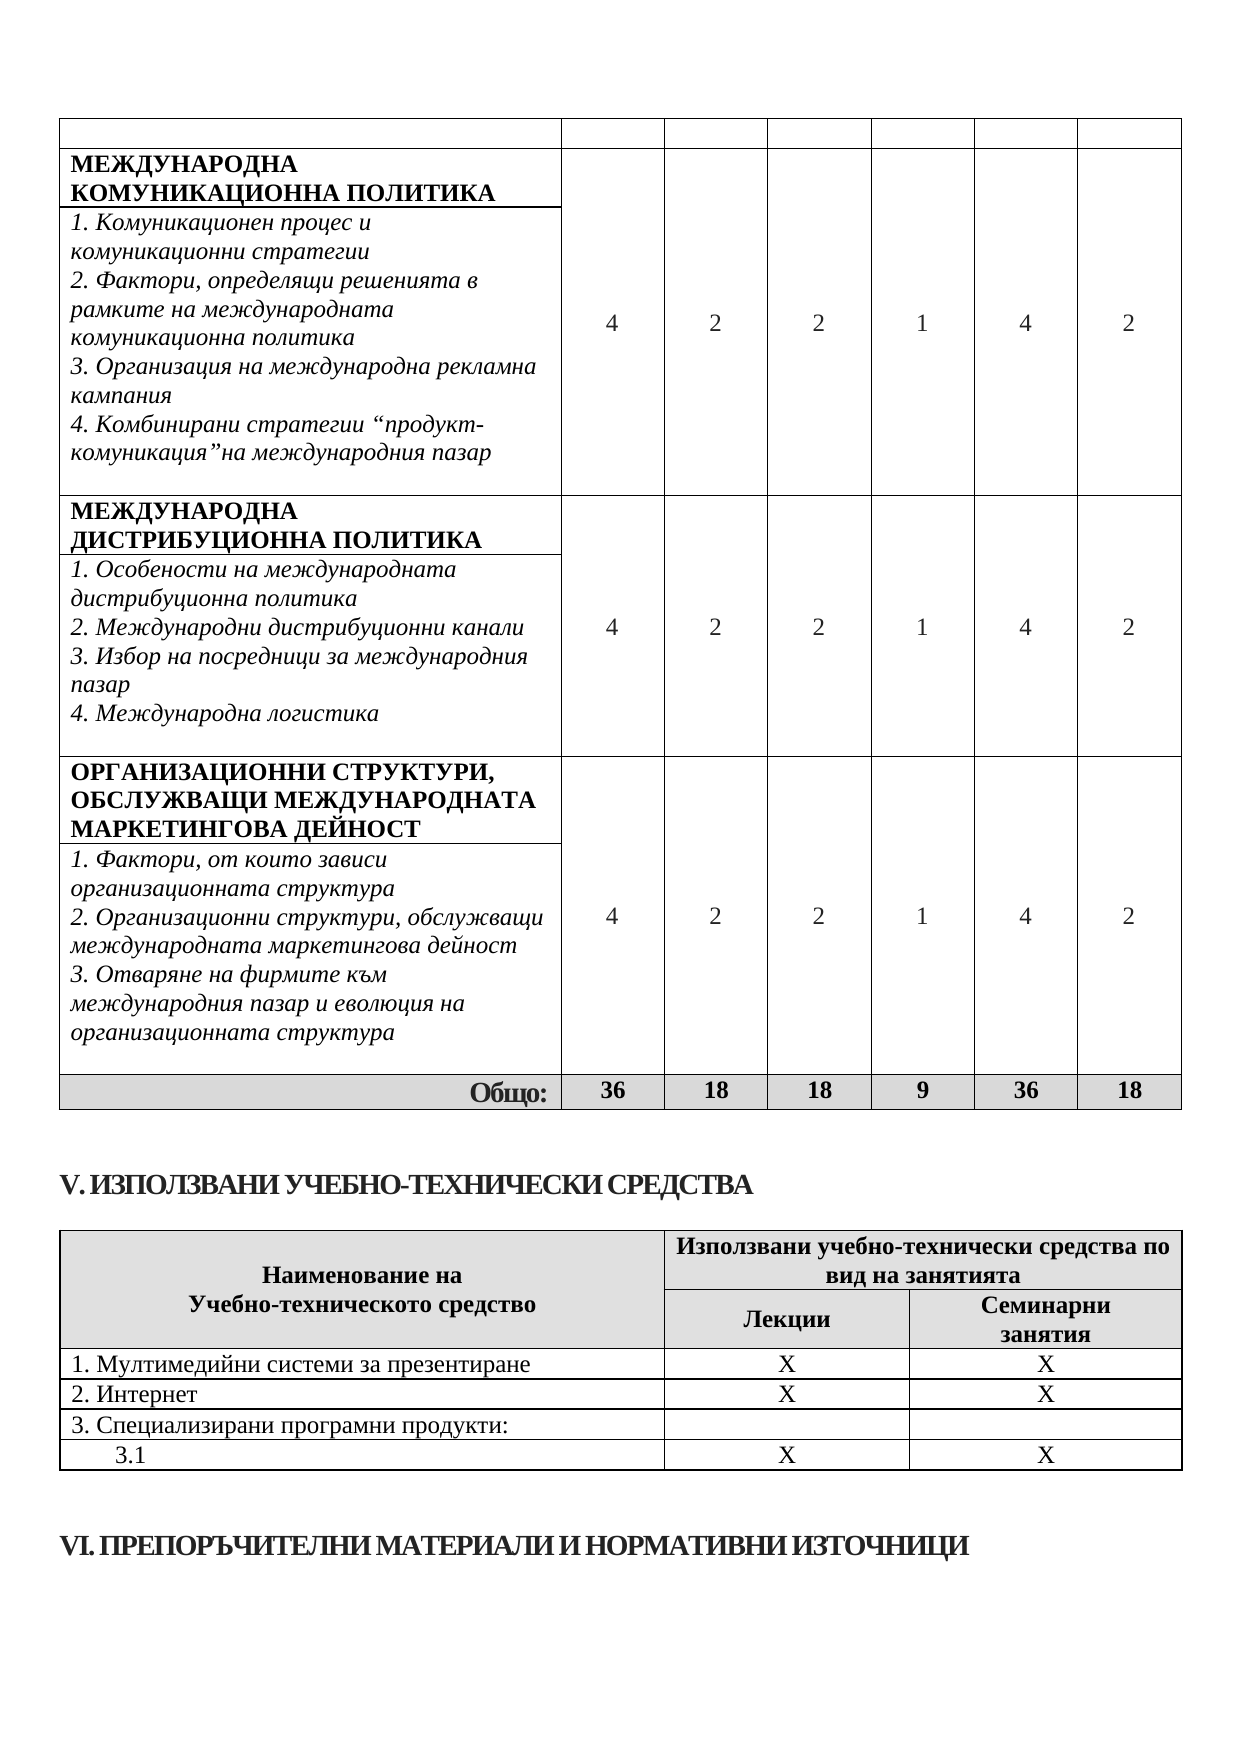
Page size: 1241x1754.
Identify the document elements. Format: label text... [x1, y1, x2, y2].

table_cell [60, 119, 561, 148]
table_cell 18 [768, 1075, 871, 1109]
table_cell 2 [768, 757, 871, 1074]
table_cell 4 [562, 496, 664, 756]
table_cell 2 [1078, 757, 1181, 1074]
table_cell 1. Мултимедийни системи за презентиране [61, 1349, 664, 1378]
table_cell X [910, 1349, 1181, 1378]
table_cell 4 [562, 149, 664, 495]
table_cell X [910, 1440, 1181, 1469]
table_header Наименование на Учебно-техническото средство [61, 1231, 664, 1348]
table_cell 4 [975, 496, 1077, 756]
table_cell 2 [768, 149, 871, 495]
table_cell X [665, 1349, 909, 1378]
table_cell X [665, 1380, 909, 1408]
table_cell Семинарни занятия [910, 1290, 1181, 1348]
table_cell 2 [665, 757, 767, 1074]
table_cell 18 [665, 1075, 767, 1109]
table_cell 1. Комуникационен процес и комуникационни стратегии 2. Фактори, определящи решенията в рамките на международната комуникационна политика 3. Организация на международна рекламна кампания 4. Комбинирани стратегии “продукт-комуникация”на международния пазар [60, 208, 561, 495]
table_cell Лекции [665, 1290, 909, 1348]
table_cell ${temi_sum#1}Общо: [60, 1075, 561, 1109]
table_cell 3. Специализирани програмни продукти: [61, 1410, 664, 1439]
table_cell [910, 1410, 1181, 1439]
text V. ИЗПОЛЗВАНИ УЧЕБНО-ТЕХНИЧЕСКИ СРЕДСТВА [59, 1167, 1181, 1201]
table_cell 4 [975, 149, 1077, 495]
table_cell 3.1 [61, 1440, 664, 1469]
table_cell 2 [665, 496, 767, 756]
table_cell ${temi#7}ОРГАНИЗАЦИОННИ СТРУКТУРИ, ОБСЛУЖВАЩИ МЕЖДУНАРОДНАТА МАРКЕТИНГОВА ДЕЙНОСТ [60, 757, 561, 843]
table_cell 2 [1078, 496, 1181, 756]
table_cell 1 [872, 496, 974, 756]
table_cell ${temi#5}МЕЖДУНАРОДНА КОМУНИКАЦИОННА ПОЛИТИКА [60, 149, 561, 206]
table_cell 18 [1078, 1075, 1181, 1109]
table_cell 2 [768, 496, 871, 756]
table_cell 2 [665, 149, 767, 495]
table_cell 1 [872, 149, 974, 495]
table_header Използвани учебно-технически средства по вид на занятията [665, 1231, 1181, 1289]
table_cell X [910, 1380, 1181, 1408]
table_cell 1. Особености на международната дистрибуционна политика 2. Международни дистрибуционни канали 3. Избор на посредници за международния пазар 4. Международна логистика [60, 555, 561, 756]
table_cell 2 [1078, 149, 1181, 495]
table_cell 4 [562, 757, 664, 1074]
table_cell 36 [975, 1075, 1077, 1109]
table_cell X [665, 1440, 909, 1469]
table_cell [665, 1410, 909, 1439]
text VI. ПреПОРЪЧИТЕЛНИ МАТЕРИАЛИ И НОРМАТИВНИ ИЗТОЧНИЦИ [59, 1528, 1181, 1598]
table_cell 36 [562, 1075, 664, 1109]
table_cell 4 [975, 757, 1077, 1074]
table_cell 1 [872, 757, 974, 1074]
table_cell 9 [872, 1075, 974, 1109]
table_cell ${temi#6}МЕЖДУНАРОДНА ДИСТРИБУЦИОННА ПОЛИТИКА [60, 496, 561, 553]
table_cell 2. Интернет [61, 1380, 664, 1408]
table_cell 1. Фактори, от които зависи организационната структура 2. Организационни структури, обслужващи международната маркетингова дейност 3. Отваряне на фирмите към международния пазар и еволюция на организационната структура [60, 844, 561, 1074]
